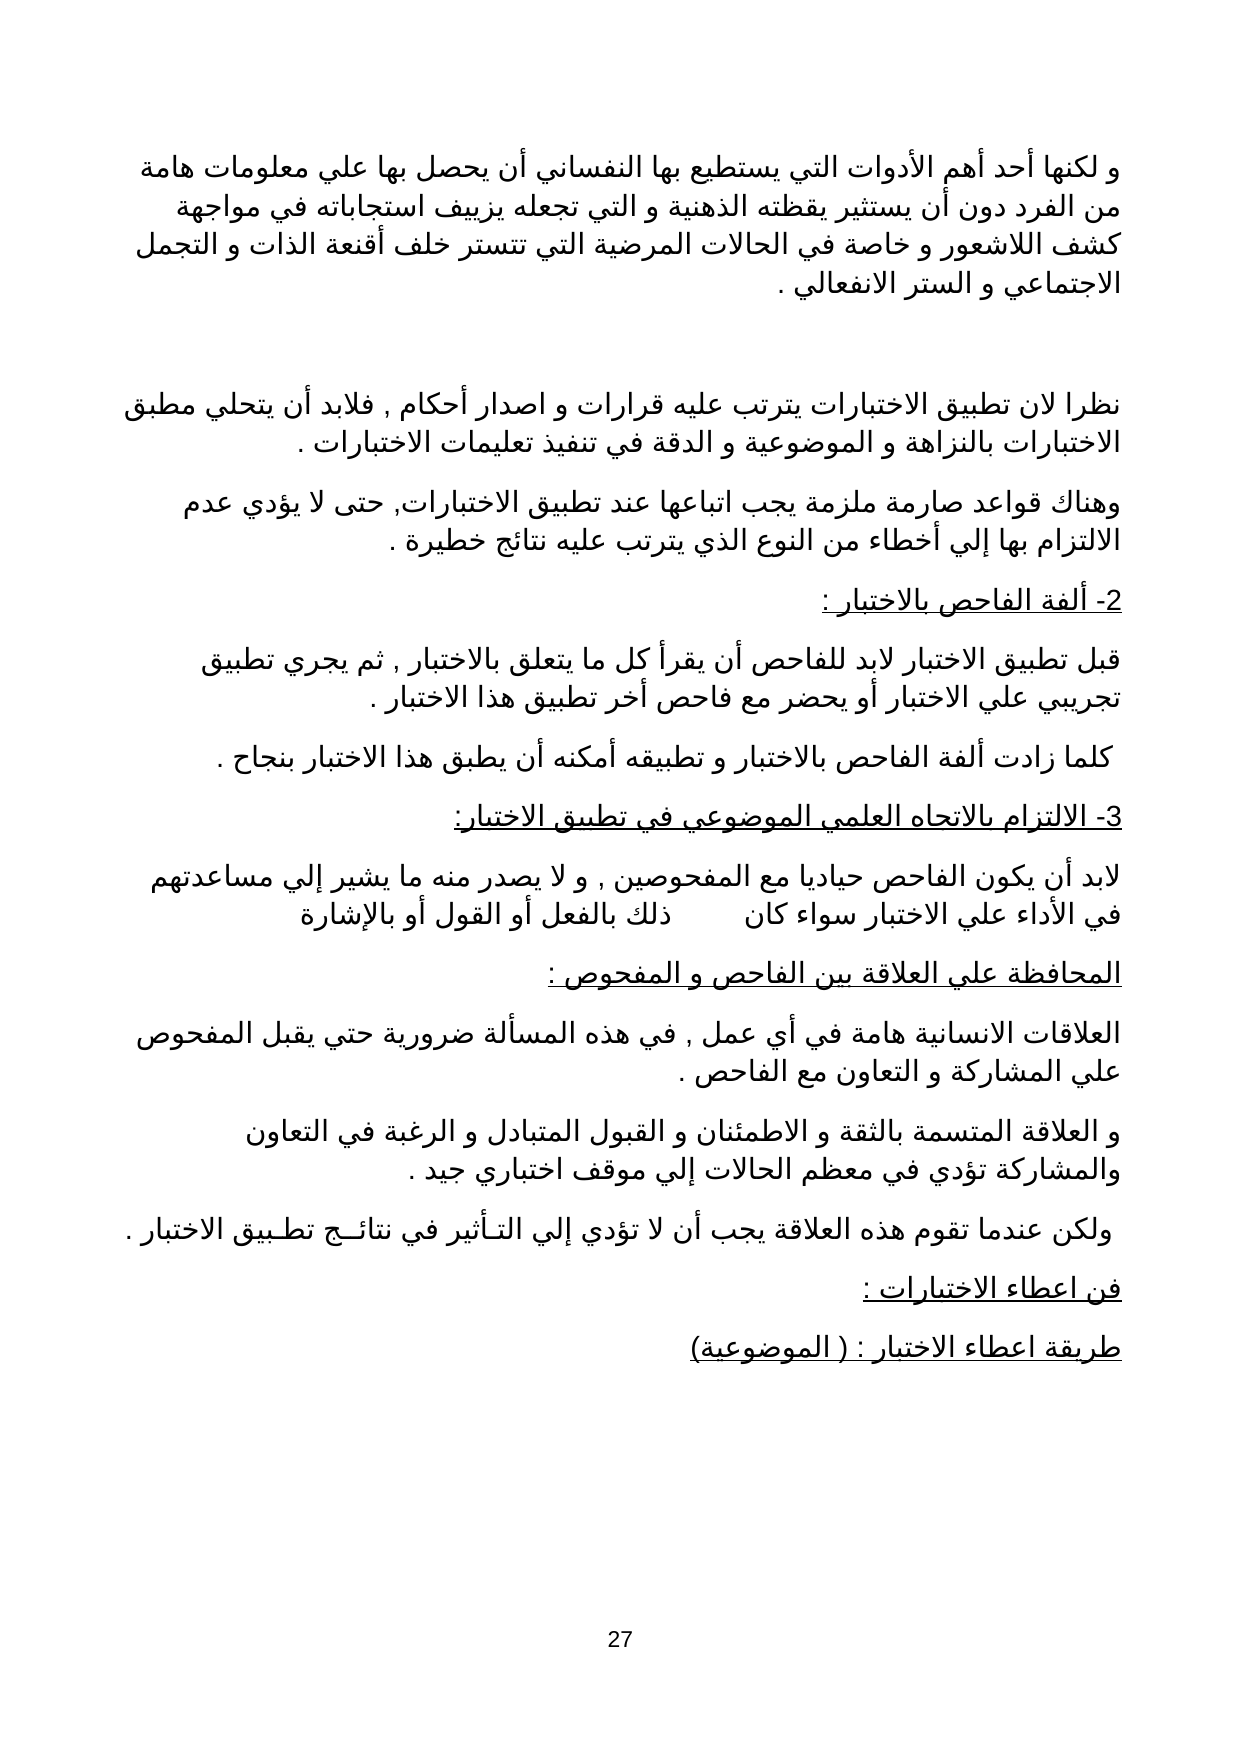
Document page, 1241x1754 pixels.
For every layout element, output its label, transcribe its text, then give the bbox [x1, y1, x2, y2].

text كلما زادت ألفة الفاحص بالاختبار و تطبيقه أمكنه أن يطبق هذا الاختبار بنجاح . [118, 740, 1122, 773]
text ولكن عندما تقوم هذه العلاقة يجب أن لا تؤدي إلي التـأثير في نتائــج تطـبيق الاختبار . [118, 1212, 1122, 1245]
text فن اعطاء الاختبارات : [118, 1271, 1122, 1305]
text 2- ألفة الفاحص بالاختبار : [118, 583, 1122, 616]
text و لكنها أحد أهم الأدوات التي يستطيع بها النفساني أن يحصل بها علي معلومات هامة من الفرد دون أن يستثير يقظته الذهنية و التي تجعله يزييف استجاباته في مواجهة كشف اللاشعور و خاصة في الحالات المرضية التي تتستر خلف أقنعة الذات و التجمل الاجتماعي و الستر الانفعالي . [118, 150, 1122, 299]
text وهناك قواعد صارمة ملزمة يجب اتباعها عند تطبيق الاختبارات, حتى لا يؤدي عدم الالتزام بها إلي أخطاء من النوع الذي يترتب عليه نتائج خطيرة . [118, 485, 1122, 557]
text المحافظة علي العلاقة بين الفاحص و المفحوص : [118, 957, 1122, 990]
text و العلاقة المتسمة بالثقة و الاطمئنان و القبول المتبادل و الرغبة في التعاون والمشاركة تؤدي في معظم الحالات إلي موقف اختباري جيد . [118, 1114, 1122, 1186]
text طريقة اعطاء الاختبار : ( الموضوعية) [118, 1331, 1122, 1364]
text قبل تطبيق الاختبار لابد للفاحص أن يقرأ كل ما يتعلق بالاختبار , ثم يجري تطبيق تجريبي علي الاختبار أو يحضر مع فاحص أخر تطبيق هذا الاختبار . [118, 642, 1122, 714]
text نظرا لان تطبيق الاختبارات يترتب عليه قرارات و اصدار أحكام , فلابد أن يتحلي مطبق الاختبارات بالنزاهة و الموضوعية و الدقة في تنفيذ تعليمات الاختبارات . [118, 387, 1122, 459]
text العلاقات الانسانية هامة في أي عمل , في هذه المسألة ضرورية حتي يقبل المفحوص علي المشاركة و التعاون مع الفاحص . [118, 1016, 1122, 1088]
text 3- الالتزام بالاتجاه العلمي الموضوعي في تطبيق الاختبار: [118, 799, 1122, 833]
text لابد أن يكون الفاحص حياديا مع المفحوصين , و لا يصدر منه ما يشير إلي مساعدتهم في الأداء علي الاختبار سواء كان ذلك بالفعل أو القول أو بالإشارة [118, 859, 1122, 931]
